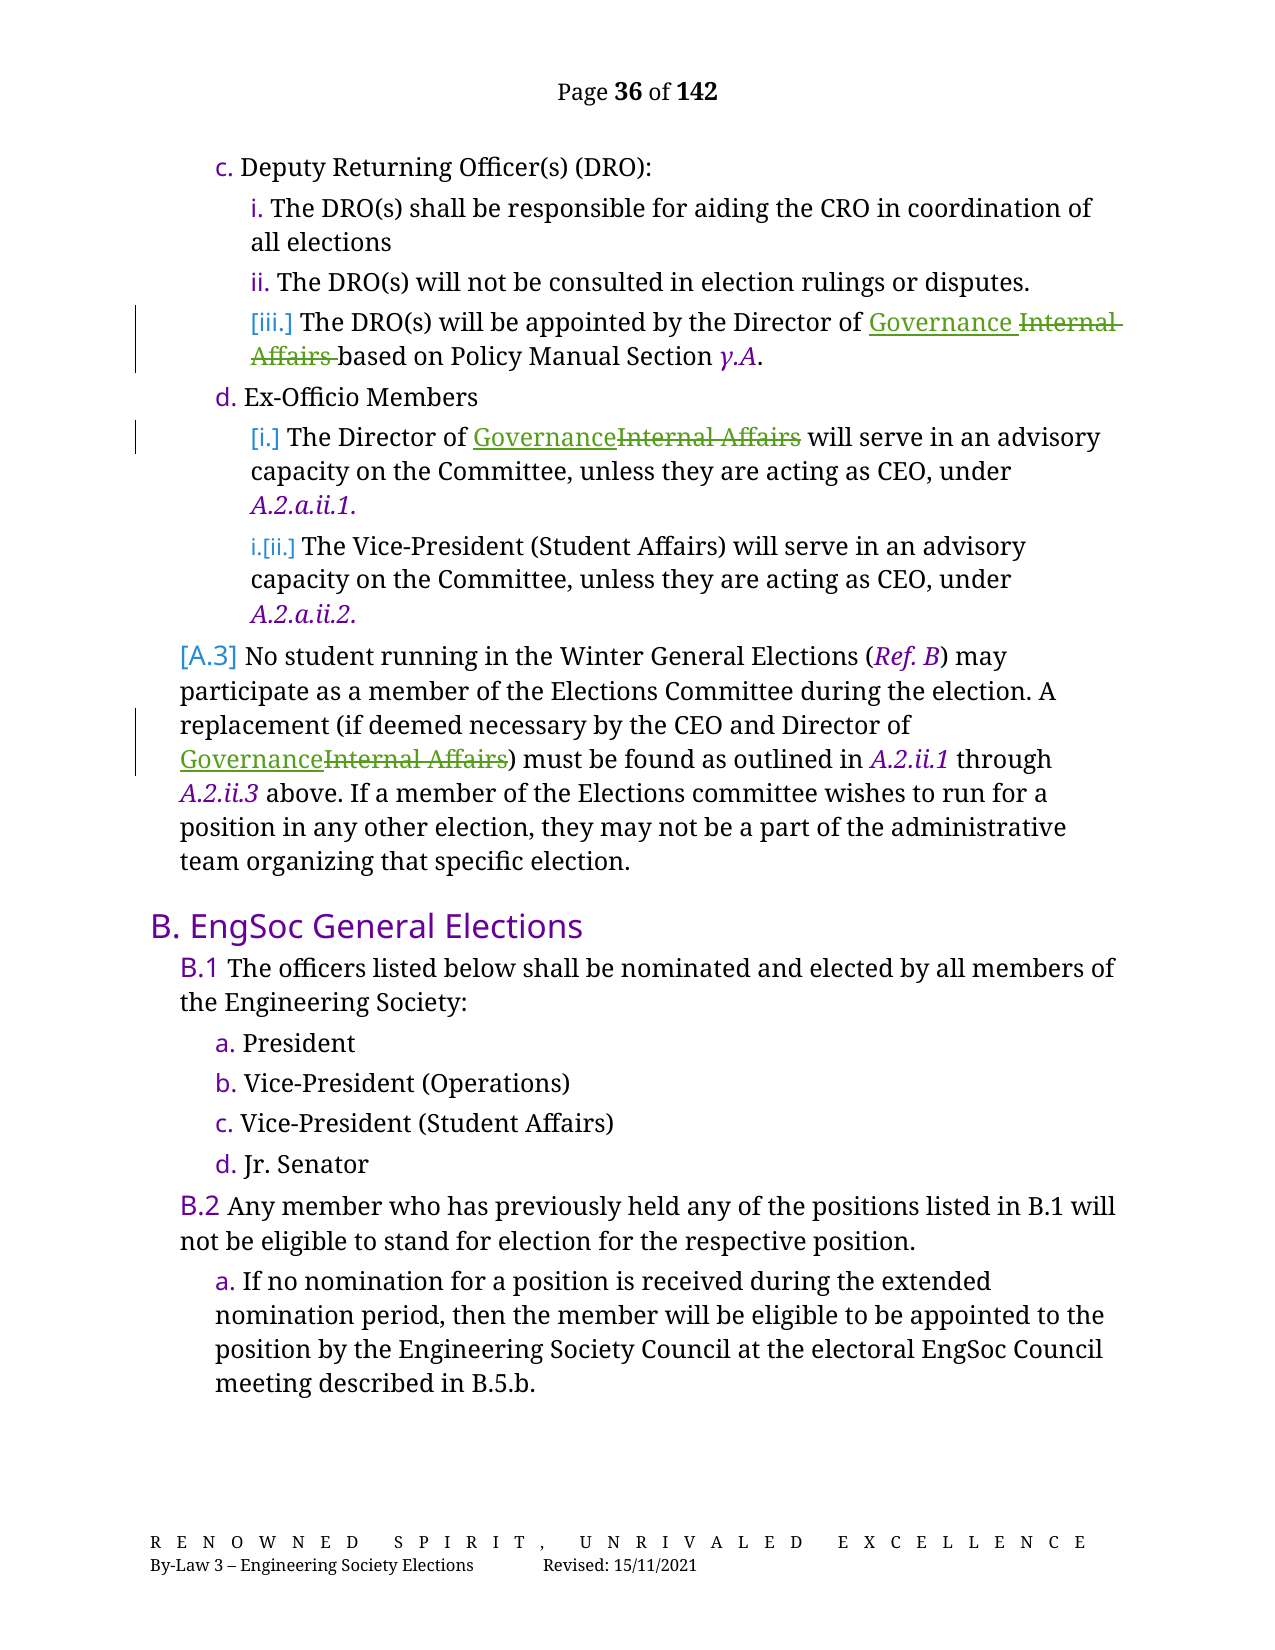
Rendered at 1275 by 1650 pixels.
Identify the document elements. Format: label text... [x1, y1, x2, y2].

list Any member who has previously held any of the positions listed in B.1 will not be eligible to stand for election for the respective position. [179, 1187, 1125, 1258]
list No student running in the Winter General Elections (Ref. B) may participate as a member of the Elections Committee during the election. A replacement (if deemed necessary by the CEO and Director of ) must be found as outlined in A.2.ii.1 through A.2.ii.3 above. If a member of the Elections committee wishes to run for a position in any other election, they may not be a part of the administrative team organizing that specific election. [179, 637, 1125, 878]
list The officers listed below shall be nominated and elected by all members of the Engineering Society: [179, 948, 1125, 1019]
list The DRO(s) will not be consulted in election rulings or disputes. [250, 265, 1125, 299]
list President [215, 1025, 1125, 1059]
list The Vice-President (Student Affairs) will serve in an advisory capacity on the Committee, unless they are acting as CEO, under A.2.a.ii.2. [250, 528, 1125, 630]
list Jr. Senator [215, 1146, 1125, 1180]
list Deputy Returning Officer(s) (DRO): [215, 150, 1125, 184]
list Vice-President (Student Affairs) [215, 1106, 1125, 1140]
list If no nomination for a position is received during the extended nomination period, then the member will be eligible to be appointed to the position by the Engineering Society Council at the electoral EngSoc Council meeting described in B.5.b. [215, 1264, 1125, 1400]
list Vice-President (Operations) [215, 1066, 1125, 1100]
list The Director of will serve in an advisory capacity on the Committee, unless they are acting as CEO, under A.2.a.ii.1. [250, 420, 1125, 522]
list Ex-Officio Members [215, 379, 1125, 413]
list The DRO(s) shall be responsible for aiding the CRO in coordination of all elections [250, 190, 1125, 258]
list The DRO(s) will be appointed by the Director of based on Policy Manual Section γ.A. [250, 305, 1125, 373]
text EngSoc General Elections [150, 903, 1125, 948]
